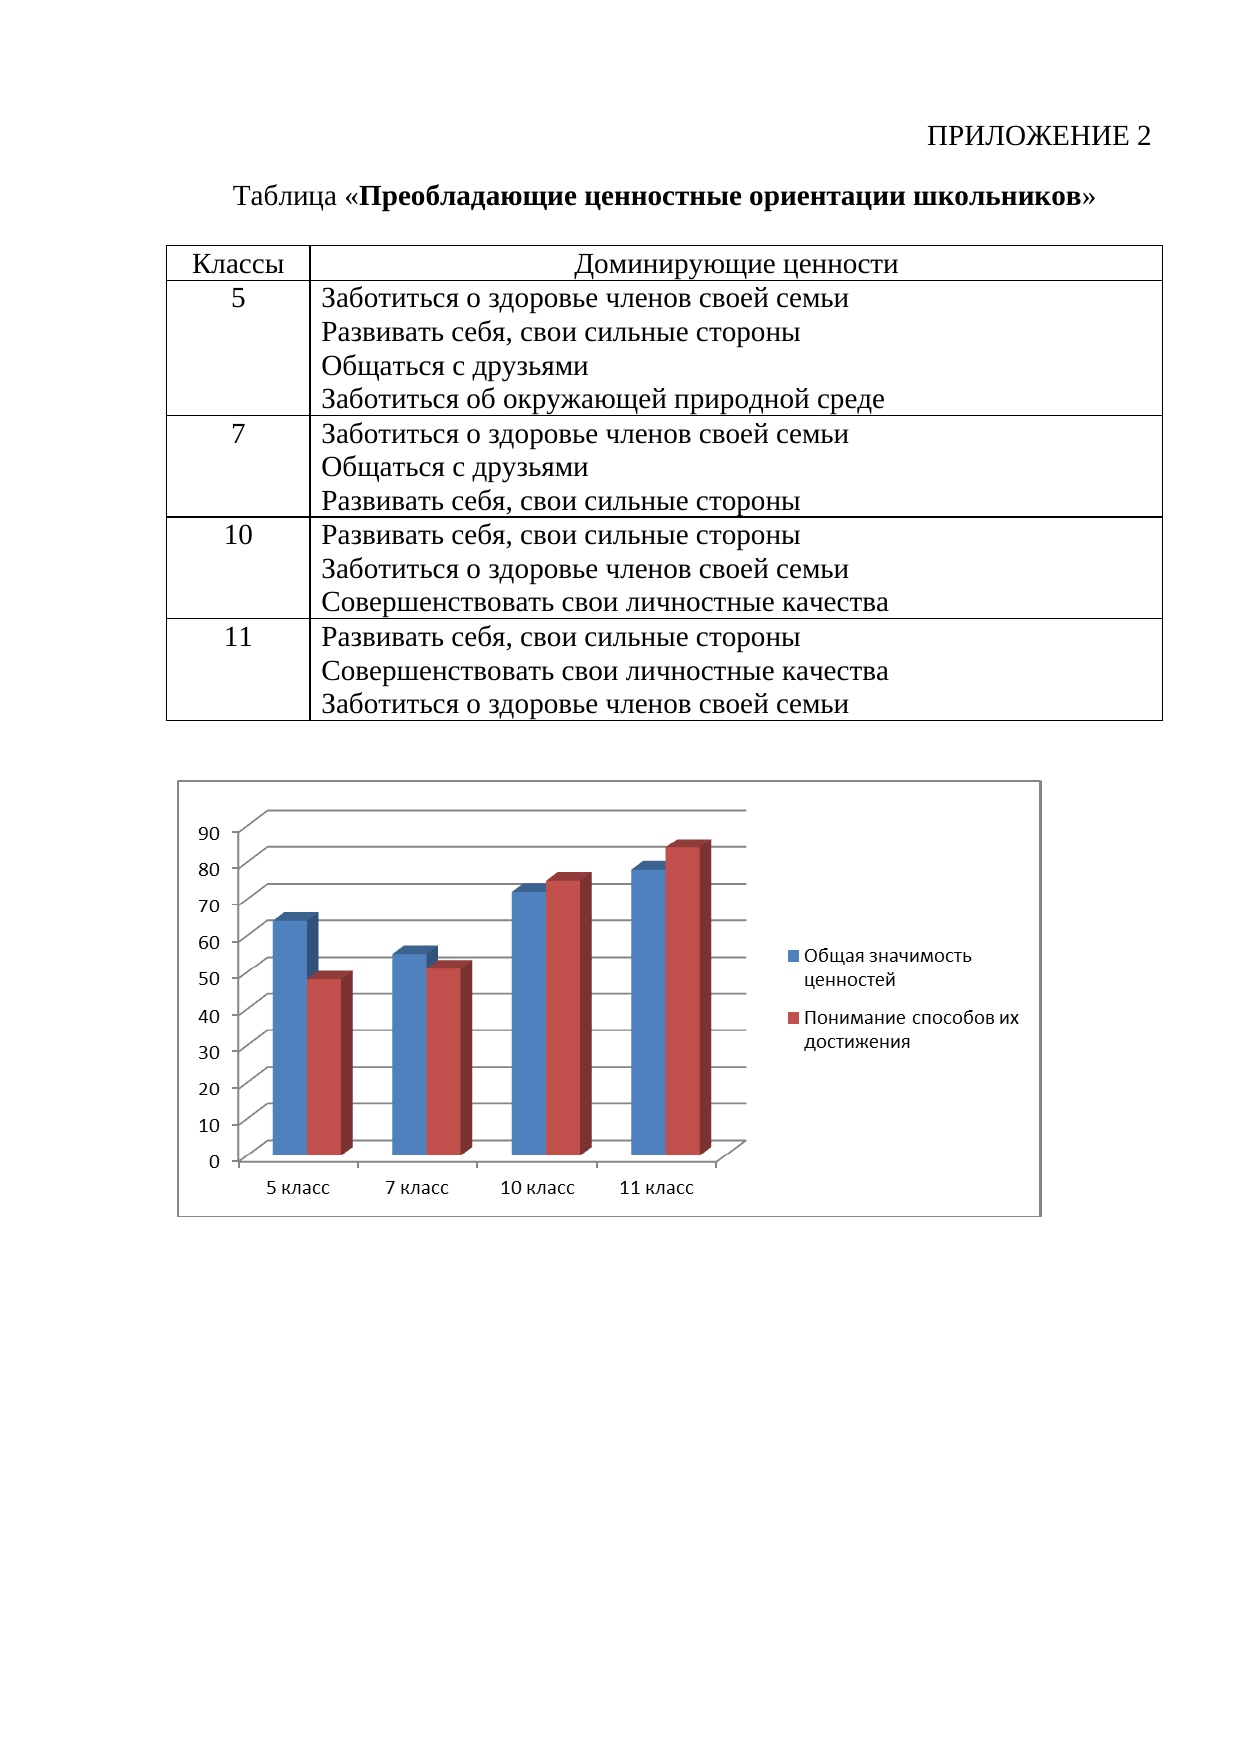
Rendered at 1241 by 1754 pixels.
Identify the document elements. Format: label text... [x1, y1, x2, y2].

table_cell 7 [167, 416, 309, 516]
text ПРИЛОЖЕНИЕ 2 [177, 118, 1152, 152]
table_cell Развивать себя, свои сильные стороны Заботиться о здоровье членов своей семьи Совершенствовать свои личностные качества [311, 518, 1162, 618]
table_cell Развивать себя, свои сильные стороны Совершенствовать свои личностные качества Заботиться о здоровье членов своей семьи [311, 619, 1162, 720]
text Таблица «Преобладающие ценностные ориентации школьников» [177, 178, 1152, 211]
table_header Классы [167, 246, 309, 279]
table_cell Заботиться о здоровье членов своей семьи Общаться с друзьями Развивать себя, свои сильные стороны [311, 416, 1162, 516]
table_cell 11 [167, 619, 309, 720]
table_cell 10 [167, 518, 309, 618]
picture [177, 780, 1042, 1217]
table_header Доминирующие ценности [311, 246, 1162, 279]
table_cell 5 [167, 281, 309, 415]
table_cell Заботиться о здоровье членов своей семьи Развивать себя, свои сильные стороны Общаться с друзьями Заботиться об окружающей природной среде [311, 281, 1162, 415]
